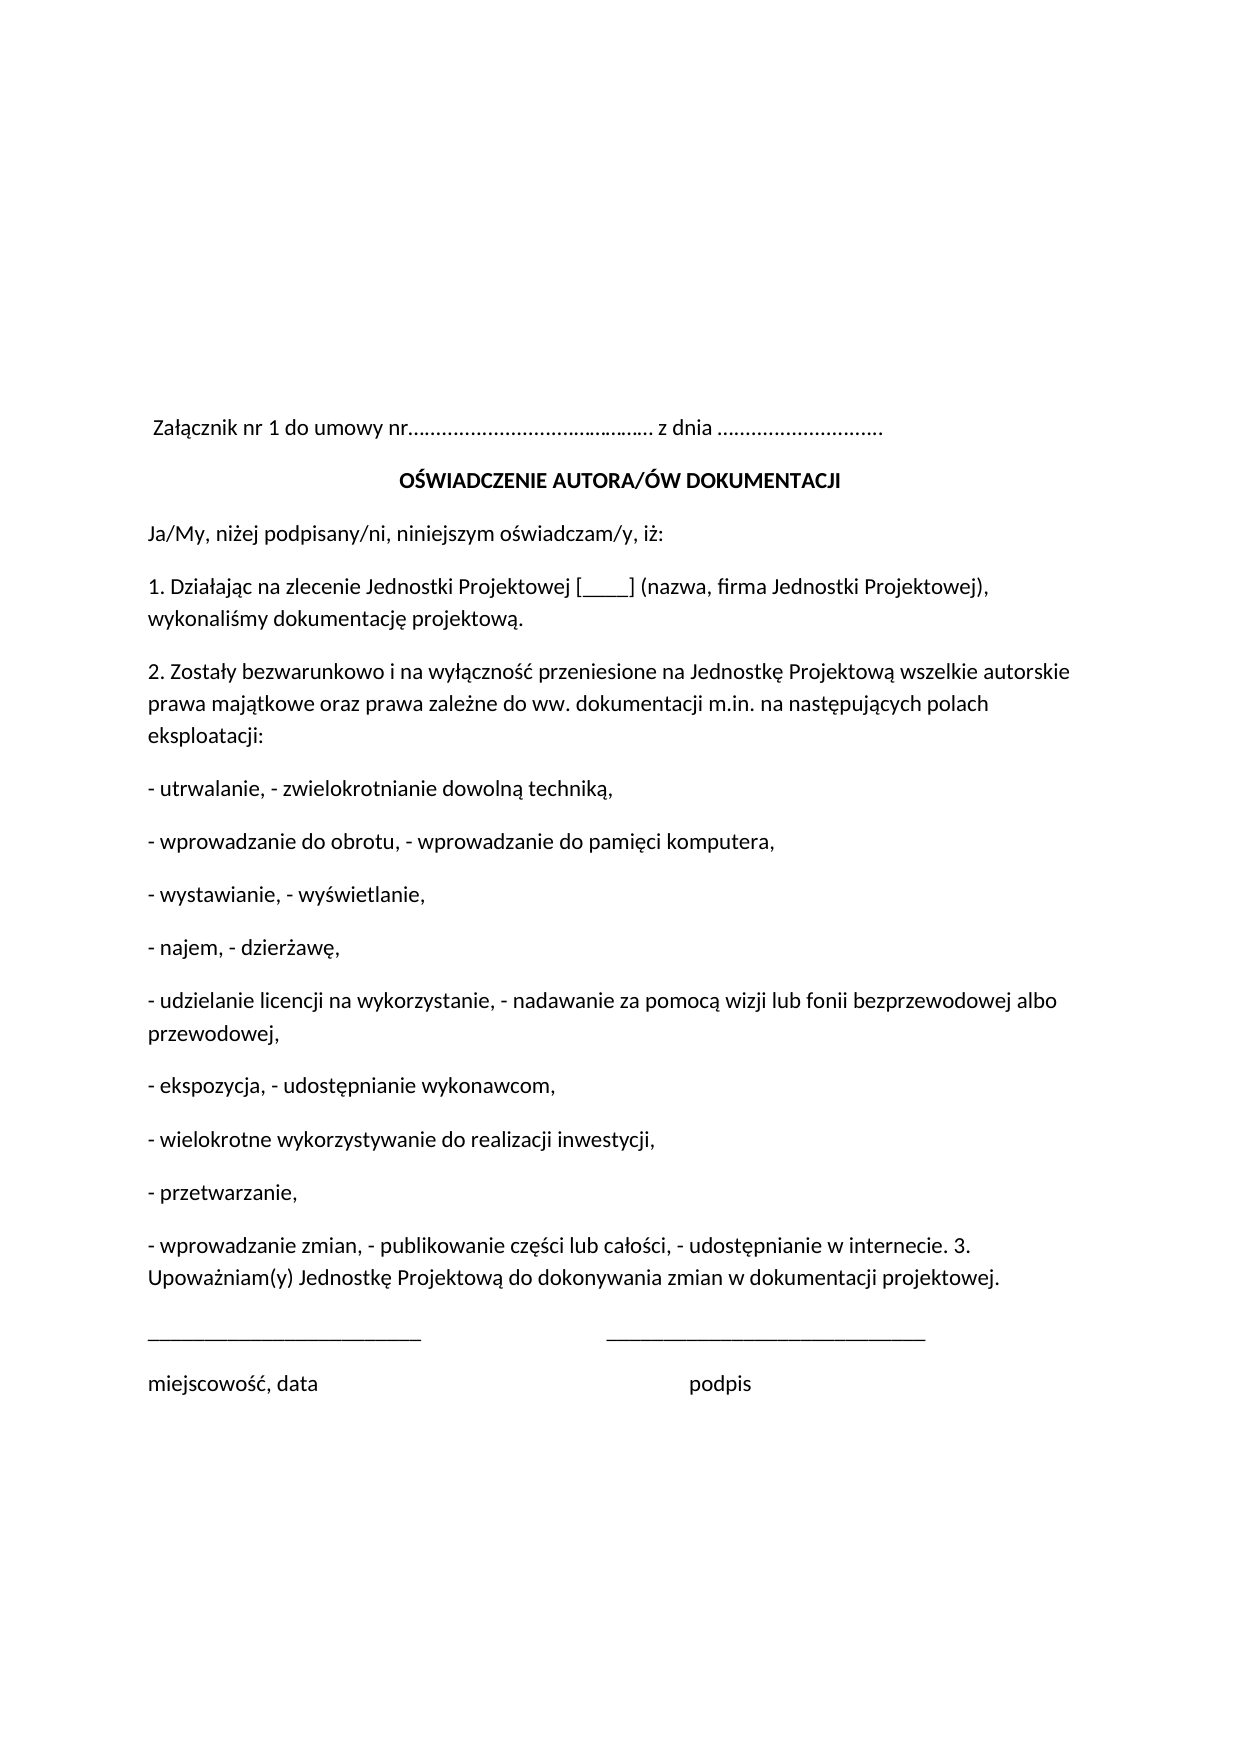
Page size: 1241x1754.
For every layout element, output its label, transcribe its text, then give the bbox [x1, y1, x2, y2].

text miejscowość, data podpis [148, 1369, 1093, 1397]
text ________________________ ____________________________ [148, 1316, 1093, 1344]
text - utrwalanie, - zwielokrotnianie dowolną techniką, [148, 774, 1093, 802]
text - udzielanie licencji na wykorzystanie, - nadawanie za pomocą wizji lub fonii bezprzewodowej albo przewodowej, [148, 986, 1093, 1047]
text - wielokrotne wykorzystywanie do realizacji inwestycji, [148, 1125, 1093, 1153]
text - wprowadzanie do obrotu, - wprowadzanie do pamięci komputera, [148, 827, 1093, 855]
text - ekspozycja, - udostępnianie wykonawcom, [148, 1072, 1093, 1100]
text OŚWIADCZENIE AUTORA/ÓW DOKUMENTACJI [148, 466, 1093, 494]
text - wprowadzanie zmian, - publikowanie części lub całości, - udostępnianie w internecie. 3. Upoważniam(y) Jednostkę Projektową do dokonywania zmian w dokumentacji projektowej. [148, 1231, 1093, 1291]
text Ja/My, niżej podpisany/ni, niniejszym oświadczam/y, iż: [148, 519, 1093, 547]
text - najem, - dzierżawę, [148, 933, 1093, 961]
text 2. Zostały bezwarunkowo i na wyłączność przeniesione na Jednostkę Projektową wszelkie autorskie prawa majątkowe oraz prawa zależne do ww. dokumentacji m.in. na następujących polach eksploatacji: [148, 657, 1093, 749]
text - wystawianie, - wyświetlanie, [148, 880, 1093, 908]
text - przetwarzanie, [148, 1178, 1093, 1206]
text Załącznik nr 1 do umowy nr…..........................…………… z dnia ….......................... [148, 413, 1093, 441]
text 1. Działając na zlecenie Jednostki Projektowej [____] (nazwa, firma Jednostki Projektowej), wykonaliśmy dokumentację projektową. [148, 572, 1093, 632]
